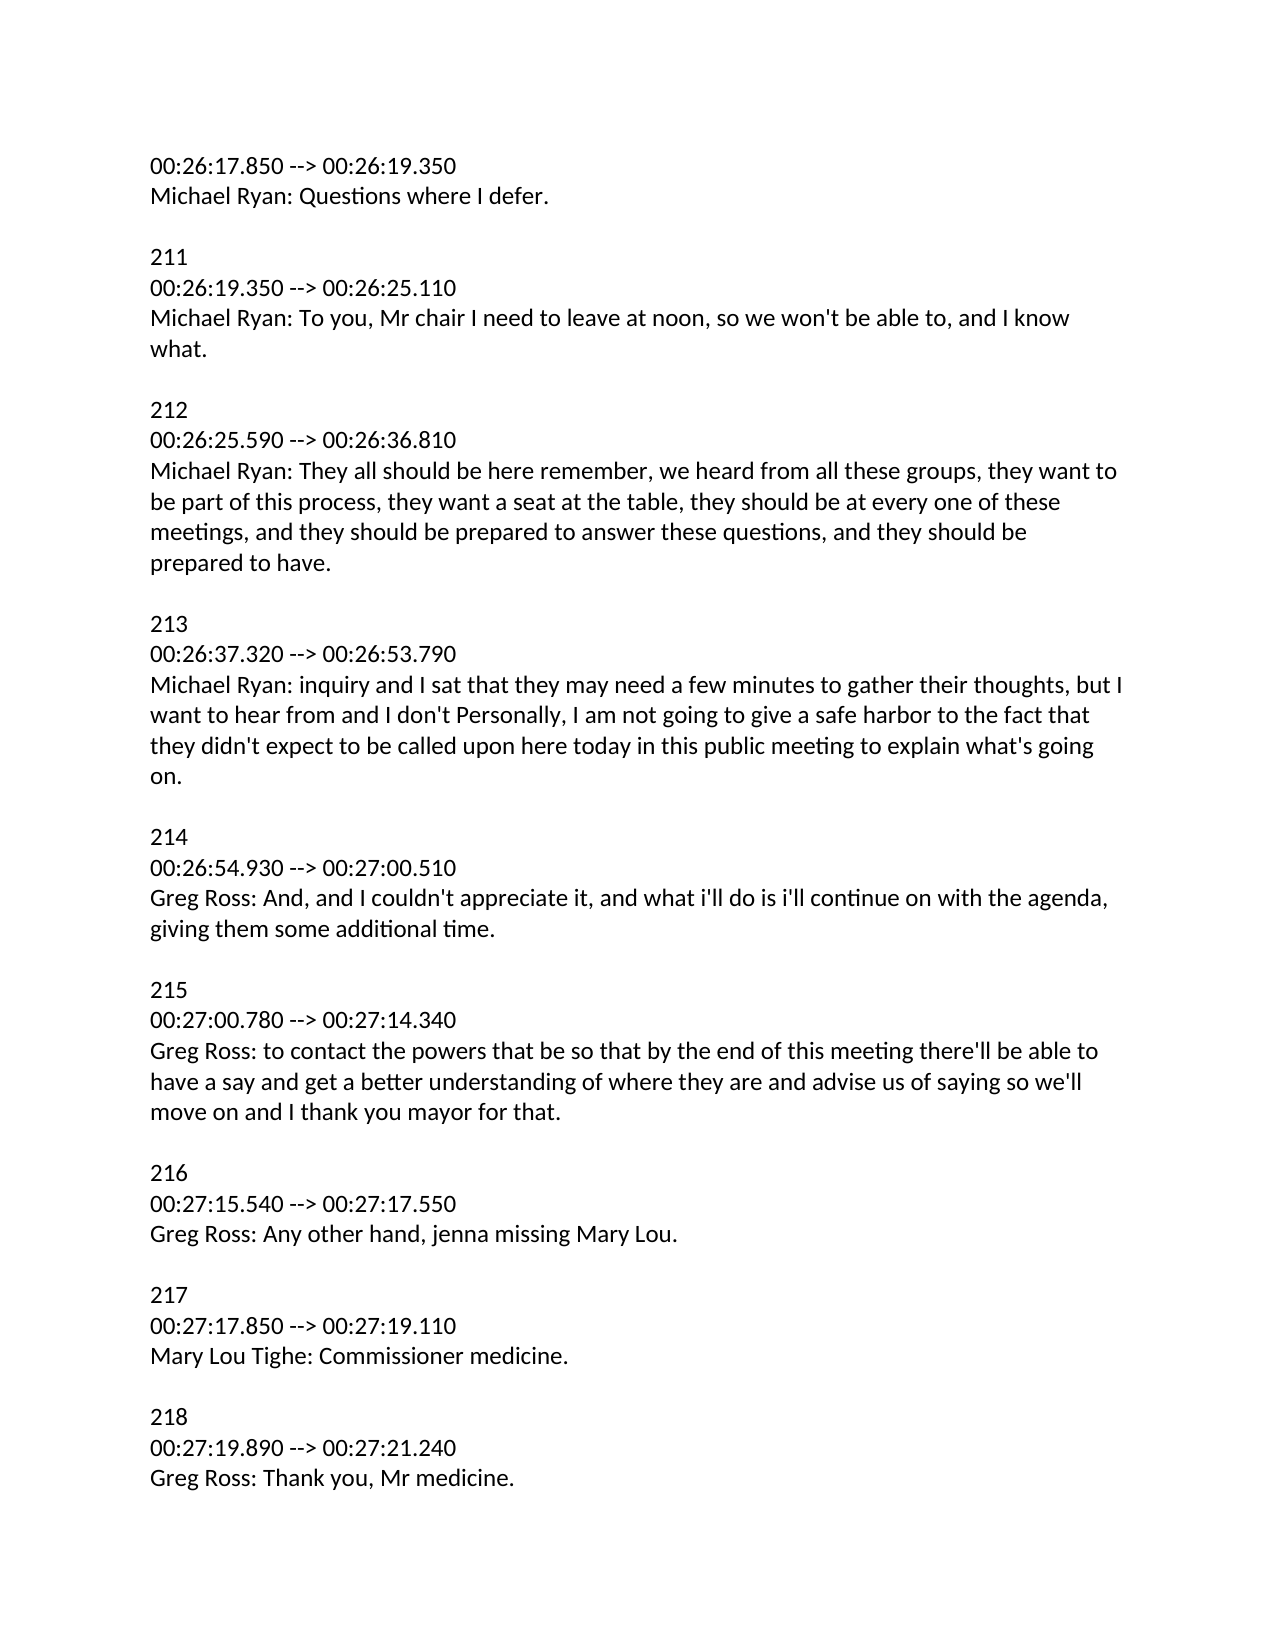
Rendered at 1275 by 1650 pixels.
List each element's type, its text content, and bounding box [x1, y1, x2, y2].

text 214 [150, 821, 1125, 852]
text 217 [150, 1279, 1125, 1310]
text 00:26:37.320 --> 00:26:53.790 [150, 638, 1125, 669]
text 00:27:19.890 --> 00:27:21.240 [150, 1432, 1125, 1462]
text 00:26:25.590 --> 00:26:36.810 [150, 425, 1125, 455]
text Michael Ryan: Questions where I defer. [150, 181, 1125, 211]
text Michael Ryan: They all should be here remember, we heard from all these groups, they want to be part of this process, they want a seat at the table, they should be at every one of these meetings, and they should be prepared to answer these questions, and they should be prepared to have. [150, 455, 1125, 577]
text 213 [150, 608, 1125, 638]
text 00:27:17.850 --> 00:27:19.110 [150, 1310, 1125, 1340]
text 00:26:17.850 --> 00:26:19.350 [150, 150, 1125, 181]
text Michael Ryan: To you, Mr chair I need to leave at noon, so we won't be able to, and I know what. [150, 303, 1125, 364]
text Greg Ross: And, and I couldn't appreciate it, and what i'll do is i'll continue on with the agenda, giving them some additional time. [150, 882, 1125, 943]
text 211 [150, 242, 1125, 272]
text 212 [150, 394, 1125, 425]
text 218 [150, 1401, 1125, 1432]
text 216 [150, 1157, 1125, 1188]
text Greg Ross: to contact the powers that be so that by the end of this meeting there'll be able to have a say and get a better understanding of where they are and advise us of saying so we'll move on and I thank you mayor for that. [150, 1035, 1125, 1127]
text 00:27:15.540 --> 00:27:17.550 [150, 1188, 1125, 1218]
text 00:27:00.780 --> 00:27:14.340 [150, 1004, 1125, 1035]
text Greg Ross: Thank you, Mr medicine. [150, 1462, 1125, 1493]
text 00:26:54.930 --> 00:27:00.510 [150, 852, 1125, 882]
text Mary Lou Tighe: Commissioner medicine. [150, 1340, 1125, 1371]
text Michael Ryan: inquiry and I sat that they may need a few minutes to gather their thoughts, but I want to hear from and I don't Personally, I am not going to give a safe harbor to the fact that they didn't expect to be called upon here today in this public meeting to explain what's going on. [150, 669, 1125, 791]
text Greg Ross: Any other hand, jenna missing Mary Lou. [150, 1218, 1125, 1249]
text 00:26:19.350 --> 00:26:25.110 [150, 272, 1125, 303]
text 215 [150, 974, 1125, 1004]
